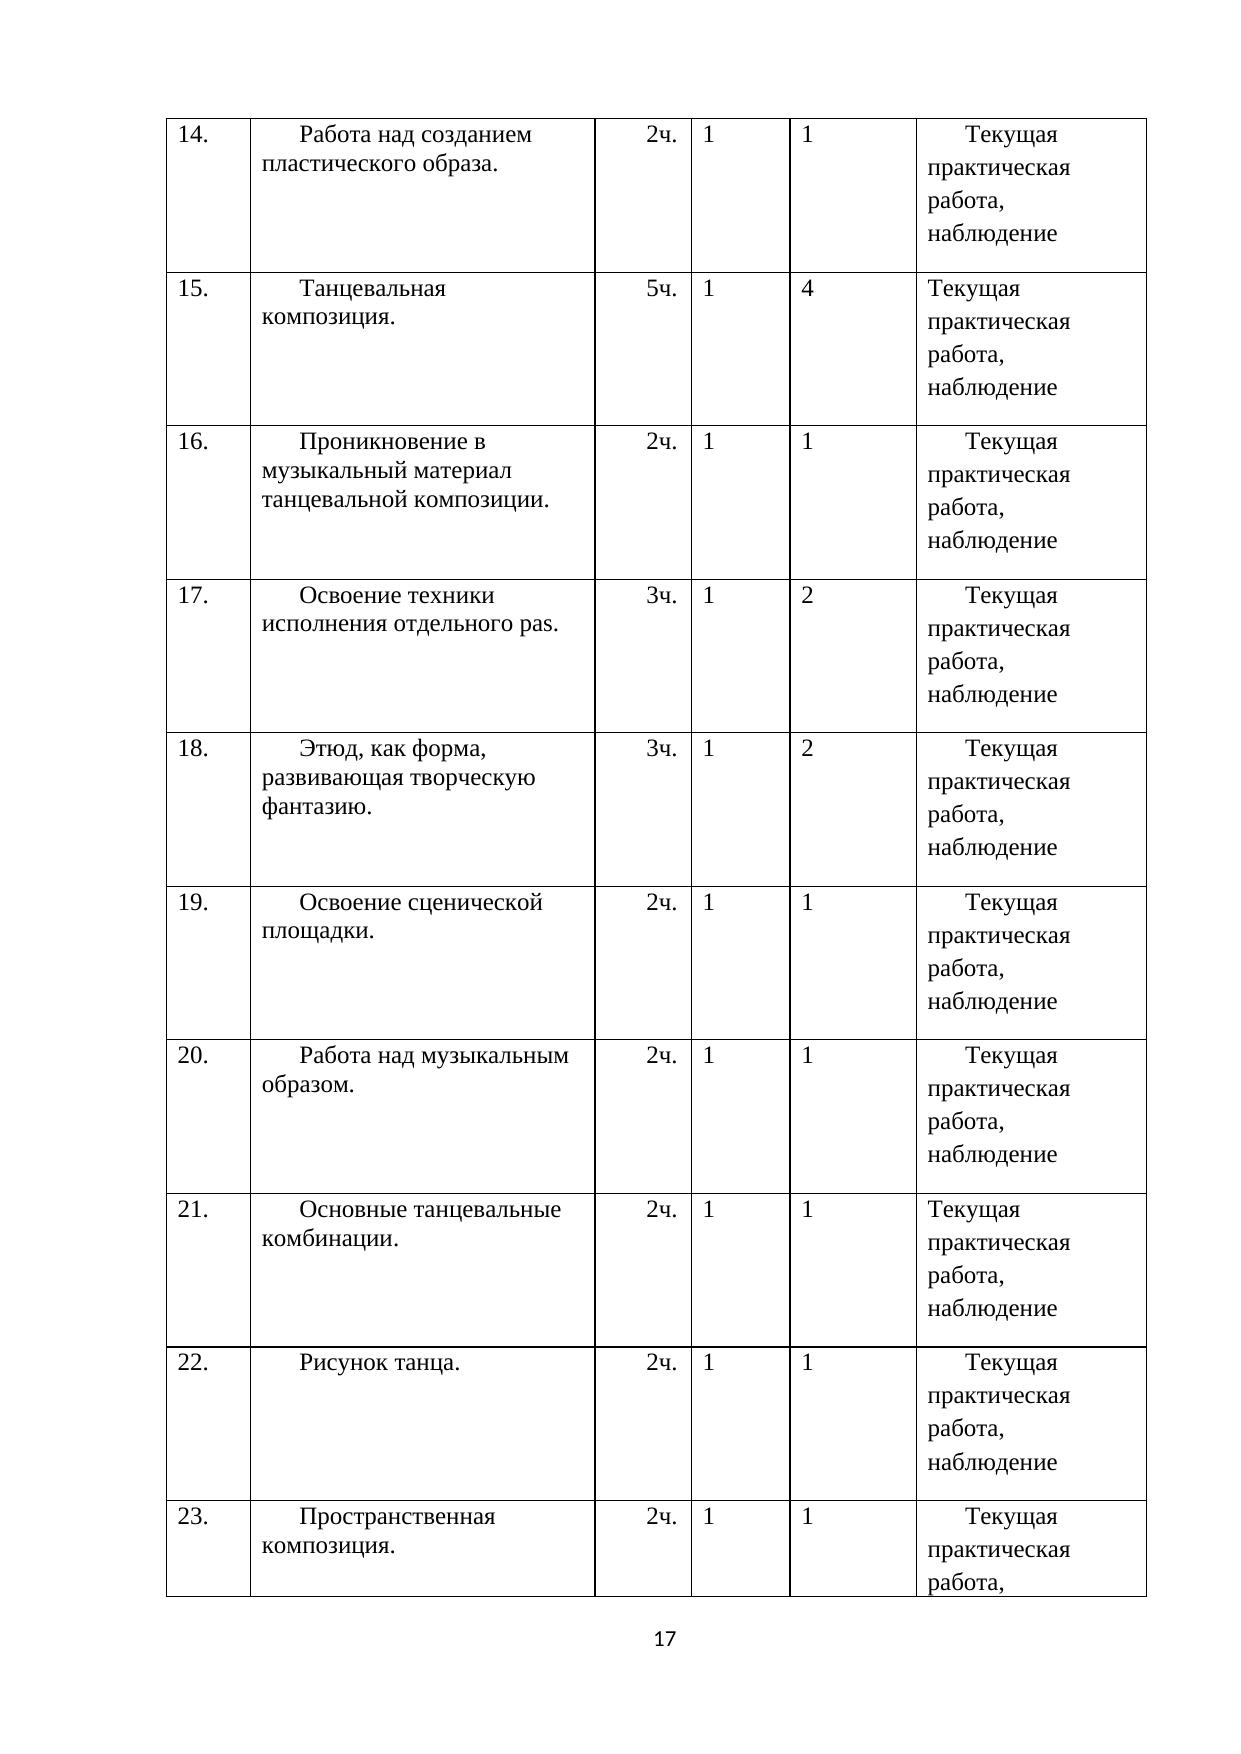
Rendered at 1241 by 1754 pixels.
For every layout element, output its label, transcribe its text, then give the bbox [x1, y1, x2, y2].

table_cell 1 [791, 1501, 916, 1596]
table_cell 1 [791, 1348, 916, 1500]
table_cell 2ч. [596, 887, 691, 1039]
table_cell 1 [692, 580, 789, 732]
table_cell 2ч. [596, 426, 691, 579]
table_cell Текущая практическая работа, наблюдение [917, 1040, 1146, 1193]
table_cell 15. [167, 273, 250, 425]
table_cell Текущая практическая работа, наблюдение [917, 1348, 1146, 1500]
table_cell 2ч. [596, 1501, 691, 1596]
table_cell 1 [791, 426, 916, 579]
table_cell Этюд, как форма, развивающая творческую фантазию. [251, 733, 594, 886]
table_cell 2ч. [596, 1040, 691, 1193]
table_cell Текущая практическая работа, наблюдение [917, 119, 1146, 272]
table_cell 1 [692, 1040, 789, 1193]
table_cell 17. [167, 580, 250, 732]
table_cell 1 [791, 119, 916, 272]
table_cell Текущая практическая работа, наблюдение [917, 1194, 1146, 1346]
table_cell Текущая практическая работа, наблюдение [917, 426, 1146, 579]
table_cell 1 [692, 887, 789, 1039]
table_cell 21. [167, 1194, 250, 1346]
table_cell 3ч. [596, 580, 691, 732]
table_cell 4 [791, 273, 916, 425]
table_cell 20. [167, 1040, 250, 1193]
table_cell 16. [167, 426, 250, 579]
table_cell 1 [692, 1348, 789, 1500]
table_cell 1 [692, 1501, 789, 1596]
table_cell 2ч. [596, 119, 691, 272]
table_cell 5ч. [596, 273, 691, 425]
table_cell 1 [692, 733, 789, 886]
table_cell 19. [167, 887, 250, 1039]
table_cell Работа над созданием пластического образа. [251, 119, 594, 272]
table_cell 2ч. [596, 1348, 691, 1500]
table_cell Текущая практическая работа, наблюдение [917, 887, 1146, 1039]
table_cell 1 [692, 1194, 789, 1346]
table_cell 2ч. [596, 1194, 691, 1346]
table_cell 1 [692, 119, 789, 272]
table_cell Проникновение в музыкальный материал танцевальной композиции. [251, 426, 594, 579]
table_cell 2 [791, 580, 916, 732]
table_cell 1 [791, 887, 916, 1039]
table_cell Текущая практическая работа, наблюдение [917, 580, 1146, 732]
table_cell 22. [167, 1348, 250, 1500]
table_cell Освоение техники исполнения отдельного pas. [251, 580, 594, 732]
table_cell Текущая практическая работа, наблюдение [917, 273, 1146, 425]
table_cell 23. [167, 1501, 250, 1596]
table_cell 1 [791, 1040, 916, 1193]
table_cell Текущая практическая работа, наблюдение [917, 733, 1146, 886]
table_cell Танцевальная композиция. [251, 273, 594, 425]
table_cell Рисунок танца. [251, 1348, 594, 1500]
table_cell 3ч. [596, 733, 691, 886]
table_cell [917, 1501, 1146, 1596]
table_cell Освоение сценической площадки. [251, 887, 594, 1039]
table_cell 1 [692, 273, 789, 425]
table_cell 18. [167, 733, 250, 886]
table_cell Основные танцевальные комбинации. [251, 1194, 594, 1346]
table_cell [251, 1501, 594, 1596]
table_cell Работа над музыкальным образом. [251, 1040, 594, 1193]
table_cell 2 [791, 733, 916, 886]
table_cell 1 [692, 426, 789, 579]
table_cell 1 [791, 1194, 916, 1346]
table_cell 14. [167, 119, 250, 272]
